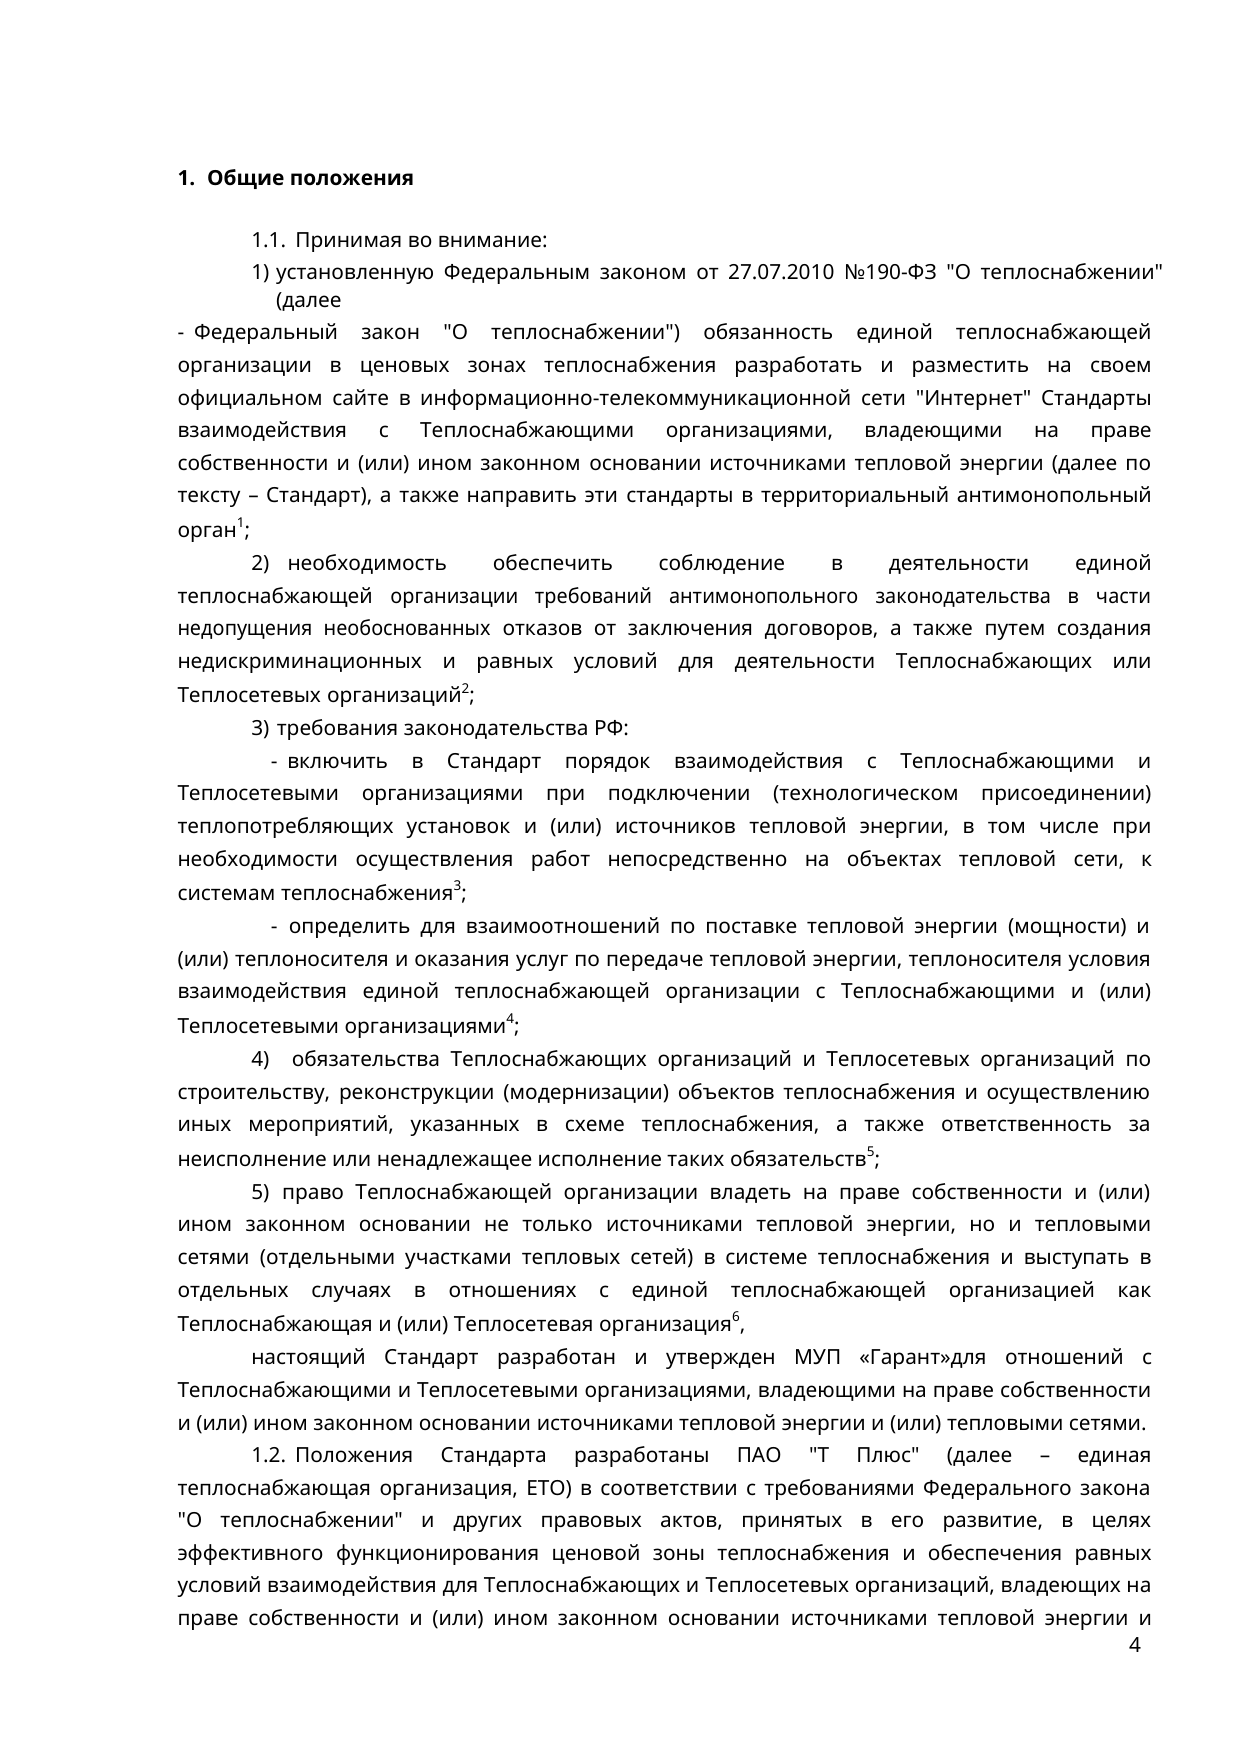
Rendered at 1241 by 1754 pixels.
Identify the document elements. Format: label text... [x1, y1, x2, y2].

list Федеральный закон "О теплоснабжении") обязанность единой теплоснабжающей организации в ценовых зонах теплоснабжения разработать и разместить на своем официальном сайте в информационно-телекоммуникационной сети "Интернет" Стандарты взаимодействия с Теплоснабжающими организациями, владеющими на праве собственности и (или) ином законном основании источниками тепловой энергии (далее по тексту – Стандарт), а также направить эти стандарты в территориальный антимонопольный орган1; [177, 317, 1152, 544]
list Принимая во внимание: [251, 225, 1163, 253]
list требования законодательства РФ: [251, 713, 1163, 742]
subtitle Общие положения [177, 163, 1163, 192]
list обязательства Теплоснабжающих организаций и Теплосетевых организаций по строительству, реконструкции (модернизации) объектов теплоснабжения и осуществлению иных мероприятий, указанных в схеме теплоснабжения, а также ответственность за неисполнение или ненадлежащее исполнение таких обязательств5; [177, 1044, 1151, 1172]
list необходимость обеспечить соблюдение в деятельности единой теплоснабжающей организации требований антимонопольного законодательства в части недопущения необоснованных отказов от заключения договоров, а также путем создания недискриминационных и равных условий для деятельности Теплоснабжающих или Теплосетевых организаций2; [177, 548, 1151, 709]
list установленную Федеральным законом от 27.07.2010 №190-ФЗ "О теплоснабжении" (далее [251, 257, 1163, 314]
list включить в Стандарт порядок взаимодействия с Теплоснабжающими и Теплосетевыми организациями при подключении (технологическом присоединении) теплопотребляющих установок и (или) источников тепловой энергии, в том числе при необходимости осуществления работ непосредственно на объектах тепловой сети, к системам теплоснабжения3; [177, 746, 1152, 907]
list право Теплоснабжающей организации владеть на праве собственности и (или) ином законном основании не только источниками тепловой энергии, но и тепловыми сетями (отдельными участками тепловых сетей) в системе теплоснабжения и выступать в отдельных случаях в отношениях с единой теплоснабжающей организацией как Теплоснабжающая и (или) Теплосетевая организация6, [177, 1177, 1151, 1338]
text настоящий Стандарт разработан и утвержден МУП «Гарант»для отношений с Теплоснабжающими и Теплосетевыми организациями, владеющими на праве собственности и (или) ином законном основании источниками тепловой энергии и (или) тепловыми сетями. [177, 1342, 1152, 1436]
list определить для взаимоотношений по поставке тепловой энергии (мощности) и (или) теплоносителя и оказания услуг по передаче тепловой энергии, теплоносителя условия взаимодействия единой теплоснабжающей организации с Теплоснабжающими и (или) Теплосетевыми организациями4; [177, 911, 1151, 1040]
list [177, 1440, 1152, 1632]
